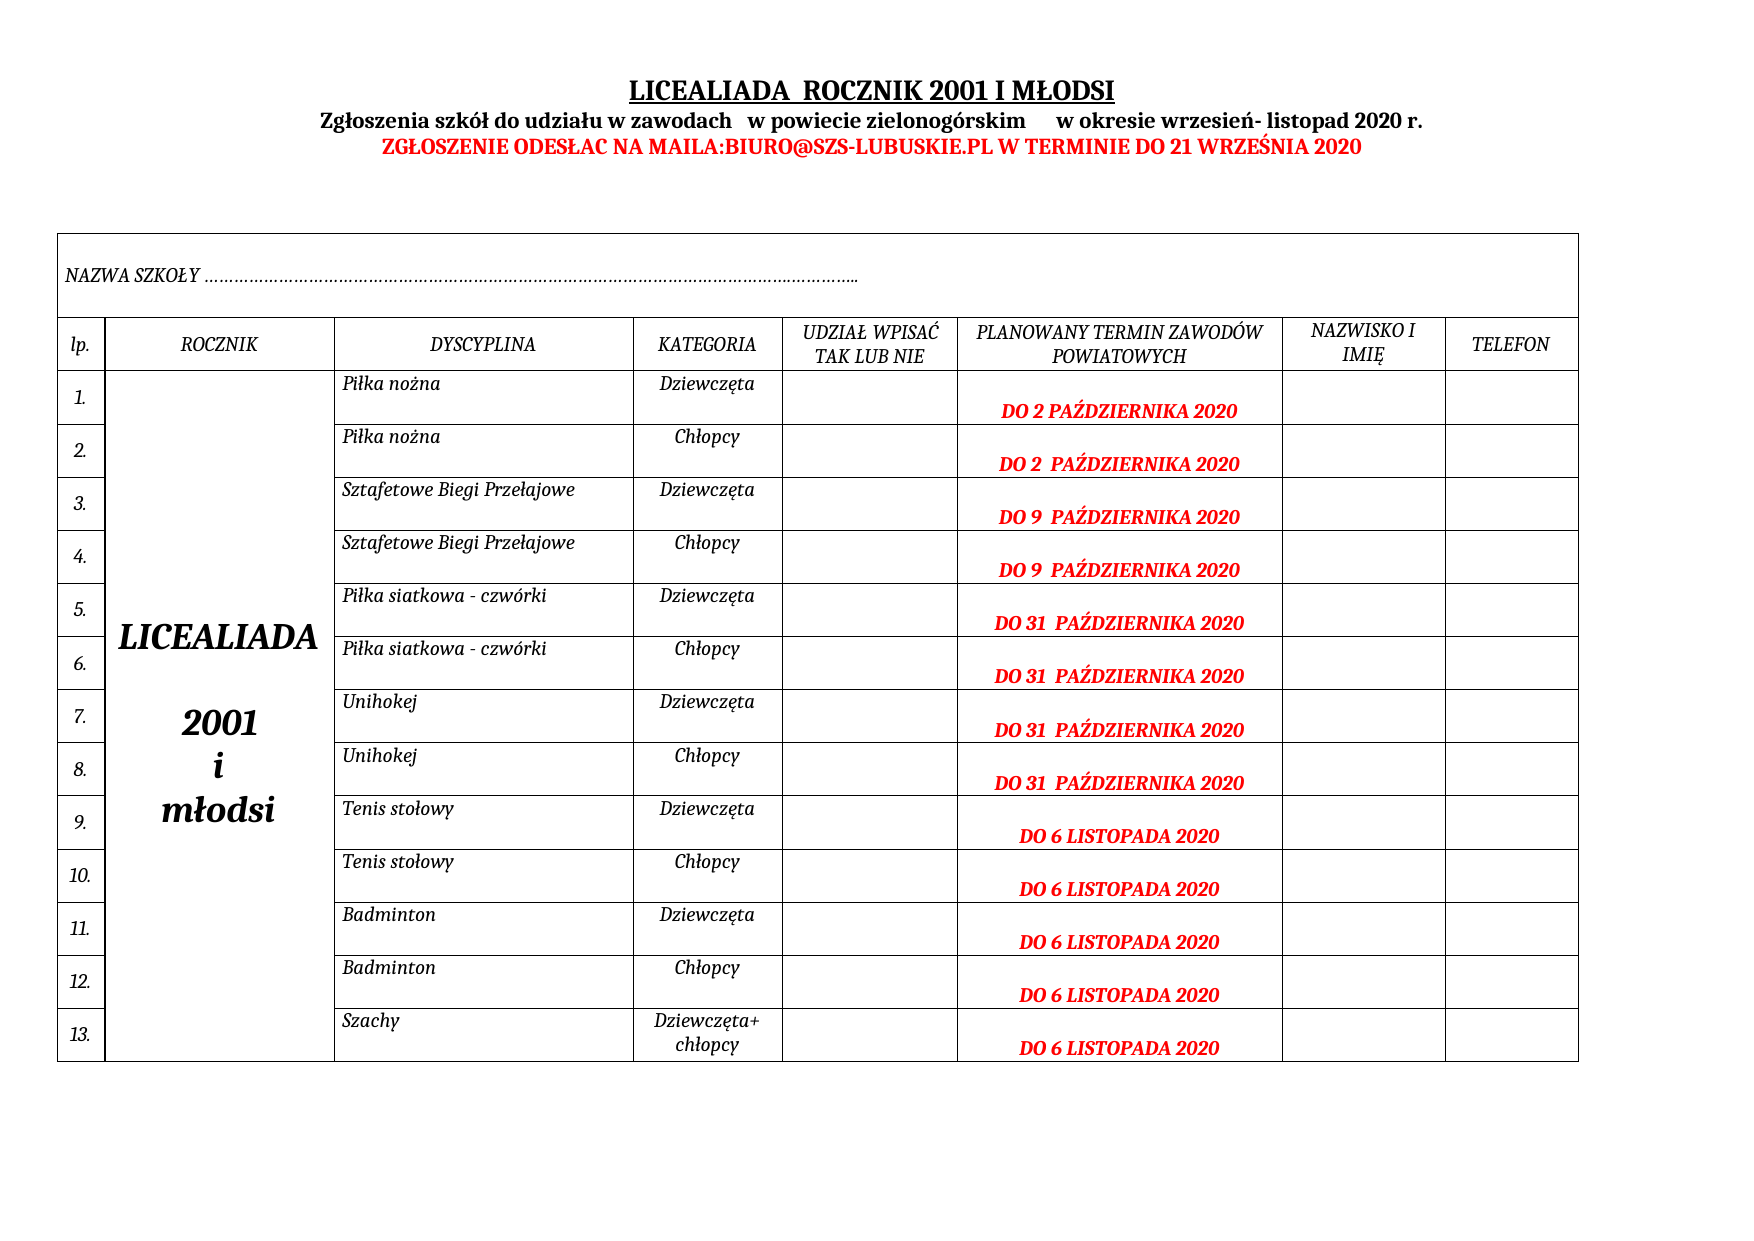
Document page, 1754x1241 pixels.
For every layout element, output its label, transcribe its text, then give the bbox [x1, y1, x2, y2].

table_cell [783, 956, 957, 1008]
table_cell Piłka nożna [335, 371, 633, 423]
table_cell Dziewczęta [634, 796, 782, 848]
table_cell Chłopcy [634, 637, 782, 689]
table_cell [1283, 850, 1445, 902]
table_cell 9. [58, 796, 104, 848]
table_cell 5. [58, 584, 104, 636]
table_cell [783, 478, 957, 530]
table_cell PLANOWANY TERMIN ZAWODÓW POWIATOWYCH [958, 318, 1282, 370]
table_cell Sztafetowe Biegi Przełajowe [335, 531, 633, 583]
table_cell [783, 743, 957, 795]
table_cell [783, 371, 957, 423]
table_cell DO 31 PAŹDZIERNIKA 2020 [958, 690, 1282, 742]
table_cell [783, 637, 957, 689]
table_cell [783, 425, 957, 477]
table_cell [1446, 478, 1578, 530]
table_cell Tenis stołowy [335, 796, 633, 848]
table_cell DO 9 PAŹDZIERNIKA 2020 [958, 531, 1282, 583]
table_cell [1446, 956, 1578, 1008]
table_cell KATEGORIA [634, 318, 782, 370]
table_cell Badminton [335, 903, 633, 955]
table_cell Chłopcy [634, 425, 782, 477]
table_cell Badminton [335, 956, 633, 1008]
table_cell lp. [58, 318, 104, 370]
table_cell Chłopcy [634, 956, 782, 1008]
table_cell DO 6 LISTOPADA 2020 [958, 850, 1282, 902]
table_cell NAZWISKO I IMIĘ NAUCZYCIELA [1283, 318, 1445, 370]
table_cell DO 6 LISTOPADA 2020 [958, 1009, 1282, 1061]
table_cell [1446, 796, 1578, 848]
table_cell Dziewczęta+ chłopcy [634, 1009, 782, 1061]
table_cell [1446, 743, 1578, 795]
table_cell [1283, 956, 1445, 1008]
table_header NAZWA SZKOŁY ……………………………………………………………………………………………………….………….. [58, 234, 1578, 317]
table_cell [1446, 690, 1578, 742]
table_cell DO 2 PAŹDZIERNIKA 2020 [958, 425, 1282, 477]
table_cell DYSCYPLINA [335, 318, 633, 370]
table_cell 1. [58, 371, 104, 423]
table_cell Piłka nożna [335, 425, 633, 477]
table_cell [1283, 743, 1445, 795]
table_cell DO 6 LISTOPADA 2020 [958, 796, 1282, 848]
table_cell [1446, 850, 1578, 902]
table_cell [1446, 425, 1578, 477]
table_cell 10. [58, 850, 104, 902]
table_cell 4. [58, 531, 104, 583]
table_cell DO 2 PAŹDZIERNIKA 2020 [958, 371, 1282, 423]
table_cell Sztafetowe Biegi Przełajowe [335, 478, 633, 530]
table_cell [1283, 371, 1445, 423]
table_cell [783, 850, 957, 902]
table_cell 3. [58, 478, 104, 530]
table_cell DO 31 PAŹDZIERNIKA 2020 [958, 637, 1282, 689]
table_cell [1283, 425, 1445, 477]
table_cell [783, 903, 957, 955]
table_cell [1283, 690, 1445, 742]
table_cell Piłka siatkowa - czwórki [335, 584, 633, 636]
table_cell [1283, 903, 1445, 955]
table_cell Dziewczęta [634, 690, 782, 742]
table_cell Chłopcy [634, 850, 782, 902]
table_cell [1446, 371, 1578, 423]
table_cell Dziewczęta [634, 903, 782, 955]
table_cell [1283, 531, 1445, 583]
table_cell Szachy [335, 1009, 633, 1061]
table_cell Dziewczęta [634, 371, 782, 423]
table_cell [1283, 796, 1445, 848]
table_cell Unihokej [335, 743, 633, 795]
table_cell Dziewczęta [634, 584, 782, 636]
table_cell [1446, 531, 1578, 583]
table_cell DO 9 PAŹDZIERNIKA 2020 [958, 478, 1282, 530]
table_cell [1446, 903, 1578, 955]
table_cell ROCZNIK [106, 318, 334, 370]
table_cell [1283, 637, 1445, 689]
table_cell Piłka siatkowa - czwórki [335, 637, 633, 689]
table_cell Unihokej [335, 690, 633, 742]
table_cell DO 31 PAŹDZIERNIKA 2020 [958, 584, 1282, 636]
table_cell UDZIAŁ WPISAĆ TAK LUB NIE [783, 318, 957, 370]
table_cell Dziewczęta [634, 478, 782, 530]
table_cell [783, 796, 957, 848]
table_cell [1283, 1009, 1445, 1061]
table_cell Chłopcy [634, 531, 782, 583]
table_cell LICEALIADA 2001 i młodsi [106, 371, 334, 1061]
table_cell TELEFON [1446, 318, 1578, 370]
table_cell [783, 690, 957, 742]
table_cell DO 31 PAŹDZIERNIKA 2020 [958, 743, 1282, 795]
table_cell [783, 531, 957, 583]
table_cell [1283, 478, 1445, 530]
table_cell [1446, 1009, 1578, 1061]
table_cell [783, 1009, 957, 1061]
table_cell 13. [58, 1009, 104, 1061]
table_cell Tenis stołowy [335, 850, 633, 902]
table_cell [1446, 637, 1578, 689]
table_cell 11. [58, 903, 104, 955]
table_cell [1283, 584, 1445, 636]
table_cell 12. [58, 956, 104, 1008]
table_cell 2. [58, 425, 104, 477]
table_cell DO 6 LISTOPADA 2020 [958, 903, 1282, 955]
table_cell [1446, 584, 1578, 636]
table_cell [783, 584, 957, 636]
table_cell Chłopcy [634, 743, 782, 795]
table_cell 7. [58, 690, 104, 742]
table_cell DO 6 LISTOPADA 2020 [958, 956, 1282, 1008]
table_cell 8. [58, 743, 104, 795]
table_cell 6. [58, 637, 104, 689]
